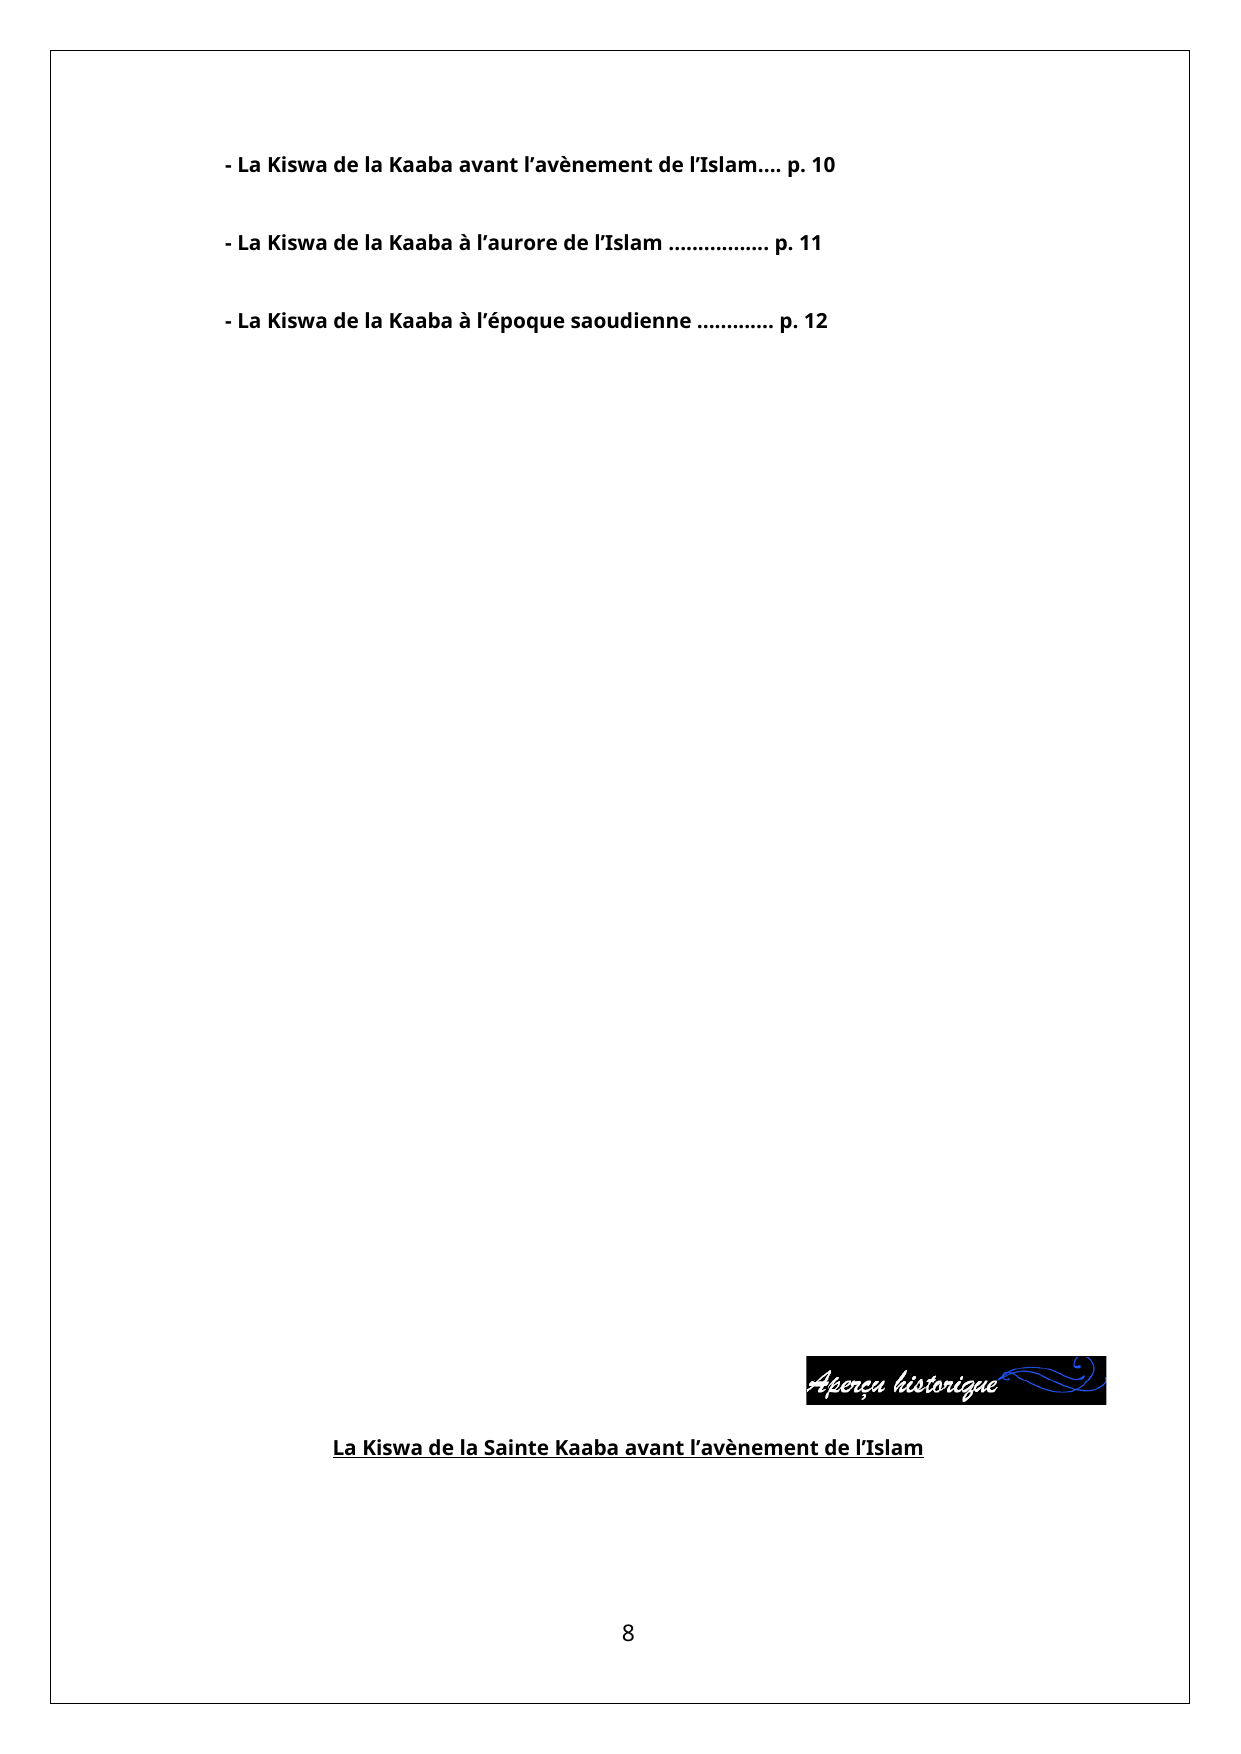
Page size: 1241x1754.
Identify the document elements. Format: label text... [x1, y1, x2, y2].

picture [806, 1356, 1107, 1405]
text - La Kiswa de la Kaaba à l’aurore de l’Islam ................. p. 11 [150, 228, 1144, 257]
text - La Kiswa de la Kaaba avant l’avènement de l’Islam.... p. 10 [150, 151, 1106, 179]
text - La Kiswa de la Kaaba à l’époque saoudienne ............. p. 12 [150, 306, 1144, 334]
text La Kiswa de la Sainte Kaaba avant l’avènement de l’Islam [150, 1433, 1106, 1461]
